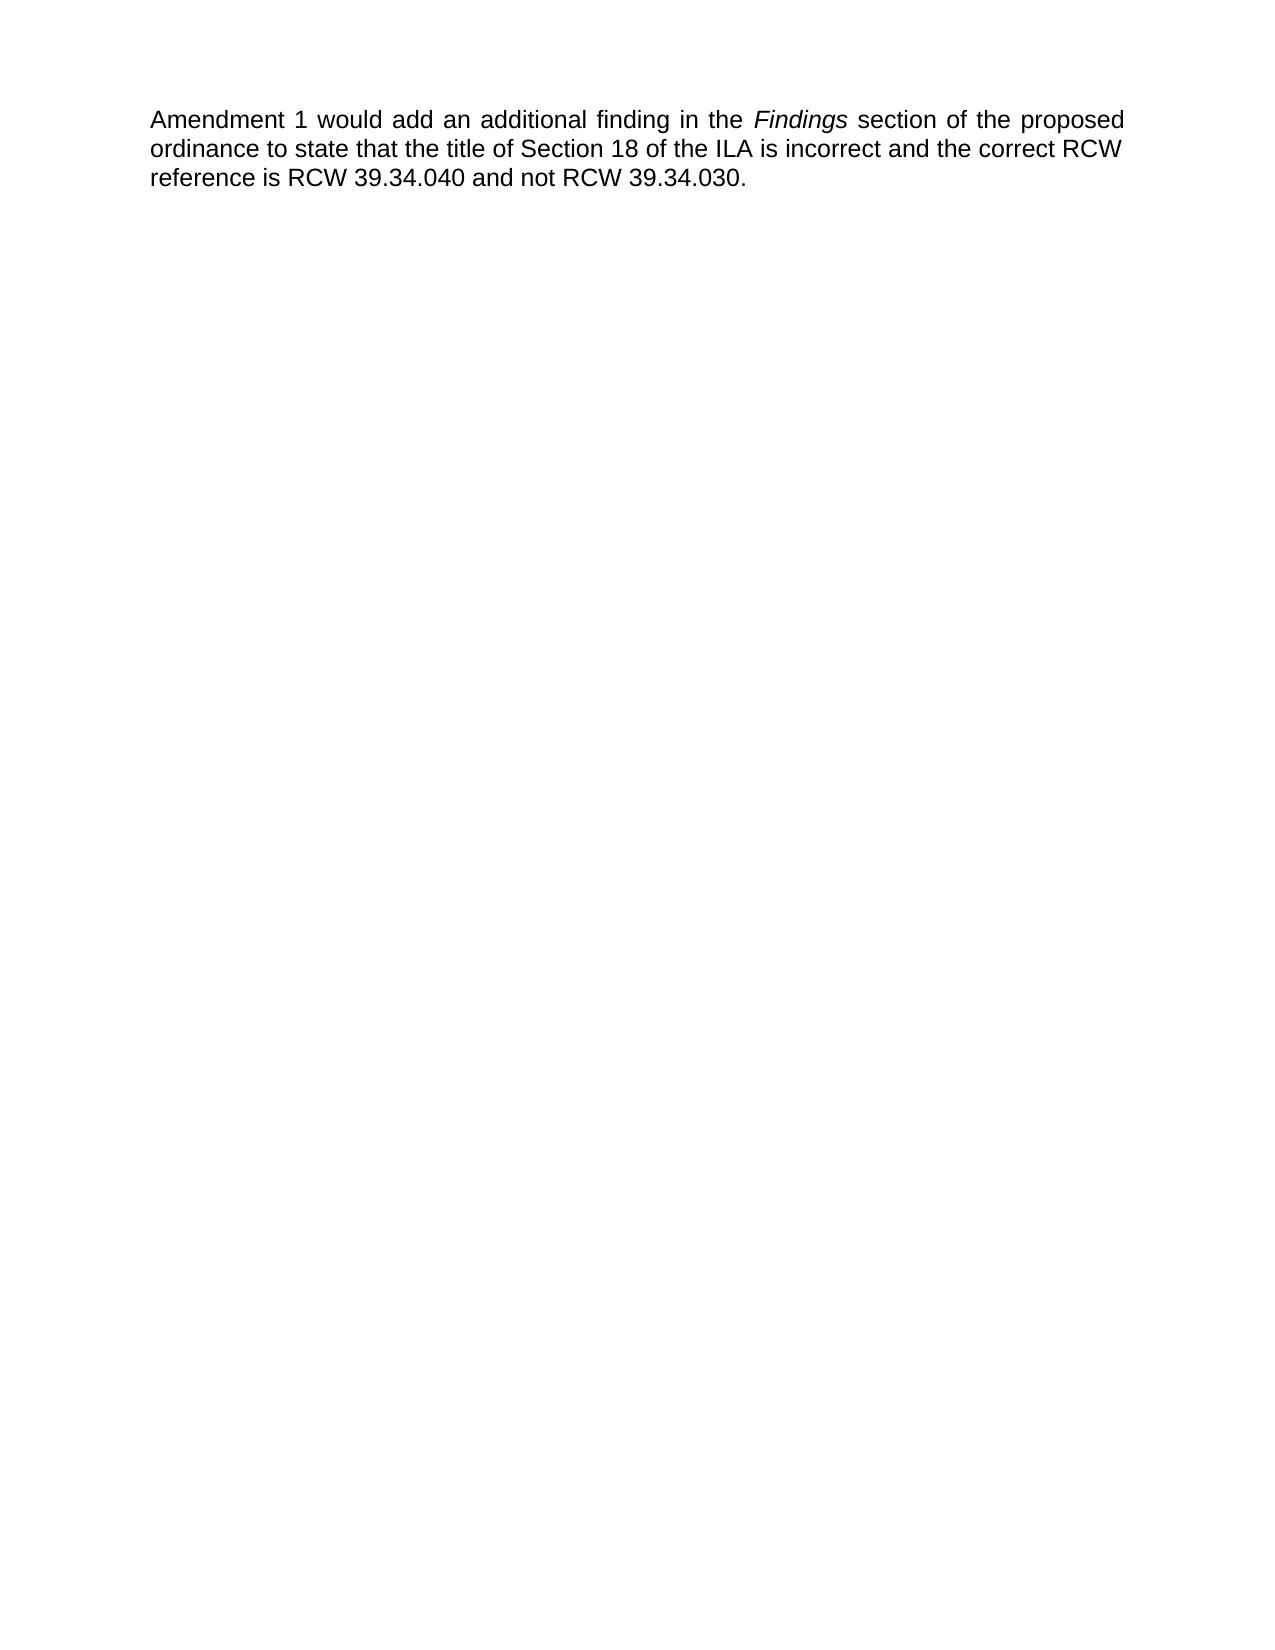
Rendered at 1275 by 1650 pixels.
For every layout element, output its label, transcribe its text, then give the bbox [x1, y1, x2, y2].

text Amendment 1 would add an additional finding in the Findings section of the proposed ordinance to state that the title of Section 18 of the ILA is incorrect and the correct RCW reference is RCW 39.34.040 and not RCW 39.34.030. [150, 105, 1125, 191]
